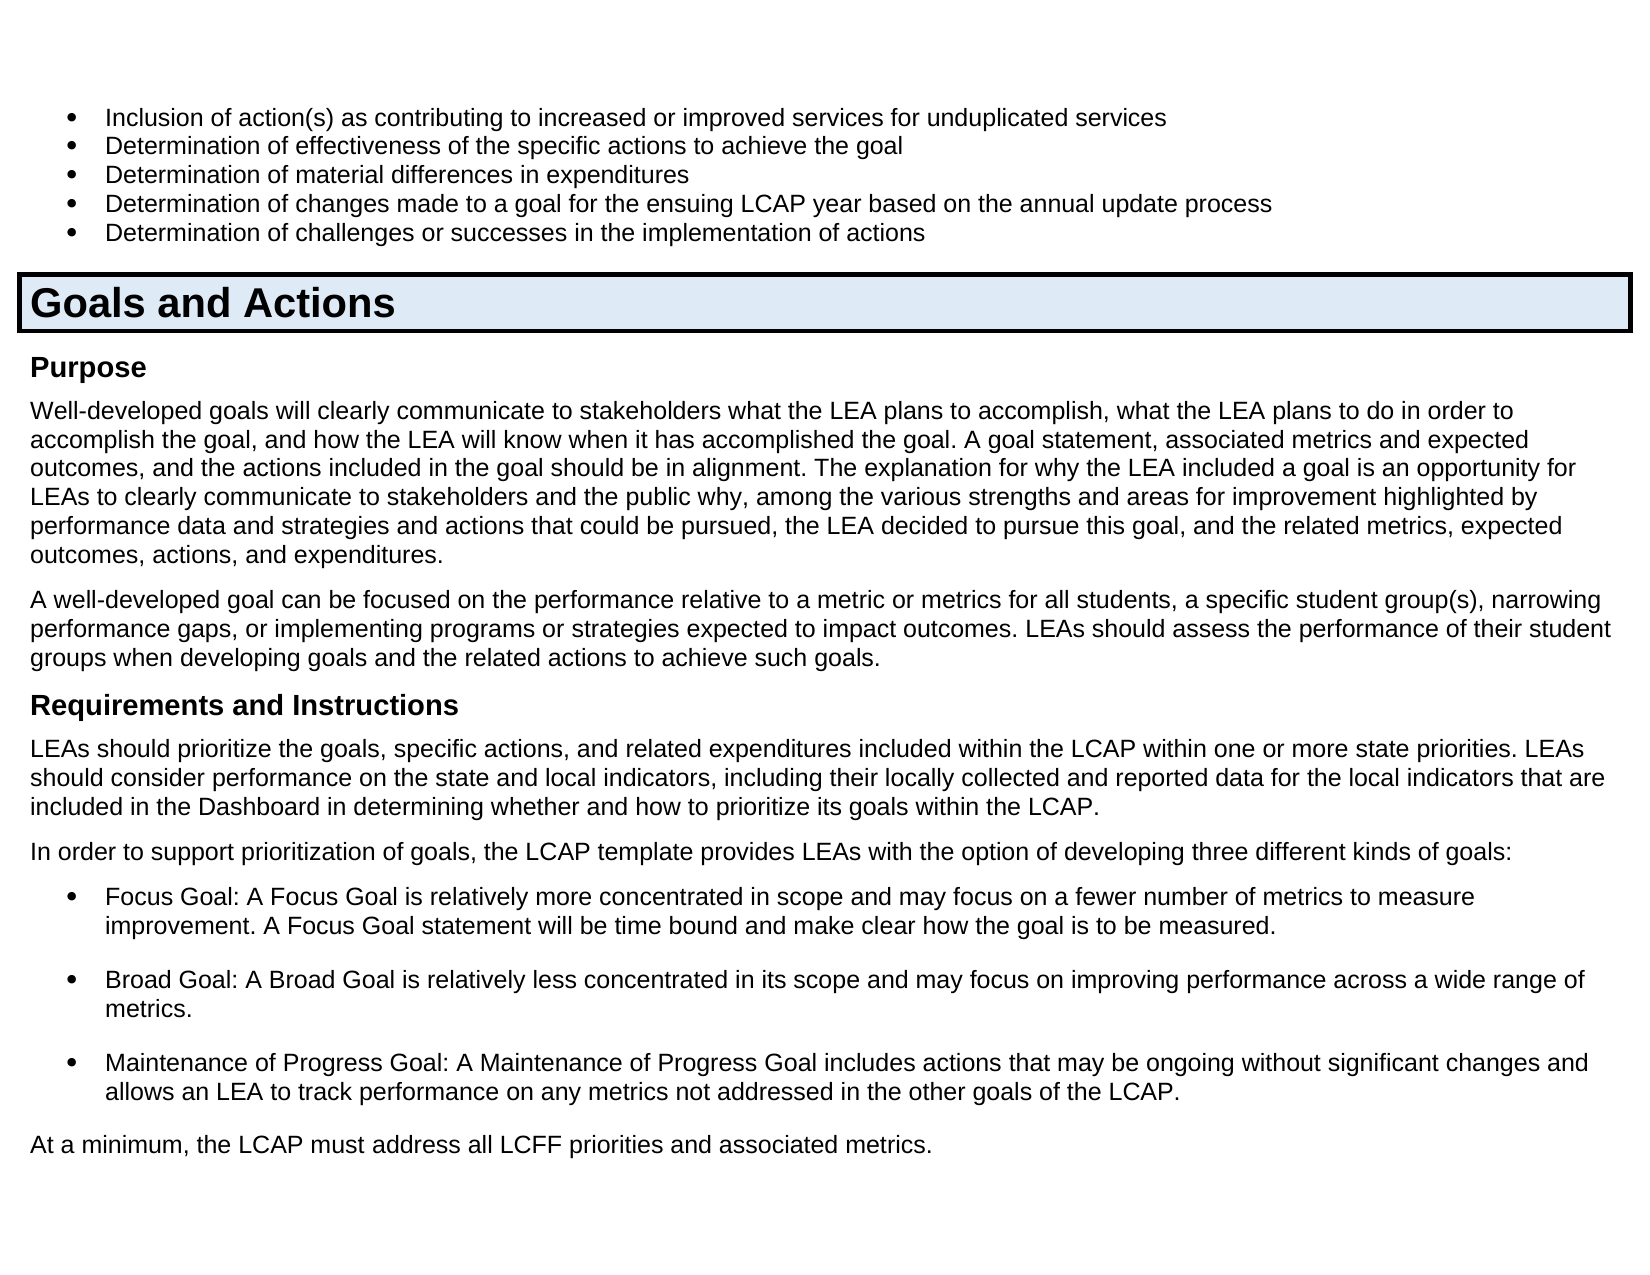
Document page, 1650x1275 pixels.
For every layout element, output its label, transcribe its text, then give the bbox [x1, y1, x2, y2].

text Well-developed goals will clearly communicate to stakeholders what the LEA plans to accomplish, what the LEA plans to do in order to accomplish the goal, and how the LEA will know when it has accomplished the goal. A goal statement, associated metrics and expected outcomes, and the actions included in the goal should be in alignment. The explanation for why the LEA included a goal is an opportunity for LEAs to clearly communicate to stakeholders and the public why, among the various strengths and areas for improvement highlighted by performance data and strategies and actions that could be pursued, the LEA decided to pursue this goal, and the related metrics, expected outcomes, actions, and expenditures. [30, 396, 1620, 568]
list Focus Goal: A Focus Goal is relatively more concentrated in scope and may focus on a fewer number of metrics to measure improvement. A Focus Goal statement will be time bound and make clear how the goal is to be measured. [67, 882, 1620, 940]
list Determination of changes made to a goal for the ensuing LCAP year based on the annual update process [67, 189, 1620, 218]
text At a minimum, the LCAP must address all LCFF priorities and associated metrics. [30, 1130, 1620, 1159]
list Determination of effectiveness of the specific actions to achieve the goal [67, 131, 1620, 160]
text A well-developed goal can be focused on the performance relative to a metric or metrics for all students, a specific student group(s), narrowing performance gaps, or implementing programs or strategies expected to impact outcomes. LEAs should assess the performance of their student groups when developing goals and the related actions to achieve such goals. [30, 585, 1620, 671]
subtitle Purpose [30, 350, 1620, 383]
list Inclusion of action(s) as contributing to increased or improved services for unduplicated services [67, 102, 1620, 131]
subtitle Goals and Actions [22, 277, 1628, 329]
list Broad Goal: A Broad Goal is relatively less concentrated in its scope and may focus on improving performance across a wide range of metrics. [67, 965, 1620, 1023]
list Maintenance of Progress Goal: A Maintenance of Progress Goal includes actions that may be ongoing without significant changes and allows an LEA to track performance on any metrics not addressed in the other goals of the LCAP. [67, 1048, 1620, 1105]
text In order to support prioritization of goals, the LCAP template provides LEAs with the option of developing three different kinds of goals: [30, 837, 1620, 866]
subtitle Requirements and Instructions [30, 688, 1620, 722]
list Determination of material differences in expenditures [67, 160, 1620, 189]
text LEAs should prioritize the goals, specific actions, and related expenditures included within the LCAP within one or more state priorities. LEAs should consider performance on the state and local indicators, including their locally collected and reported data for the local indicators that are included in the Dashboard in determining whether and how to prioritize its goals within the LCAP. [30, 734, 1620, 820]
list Determination of challenges or successes in the implementation of actions [67, 218, 1620, 247]
